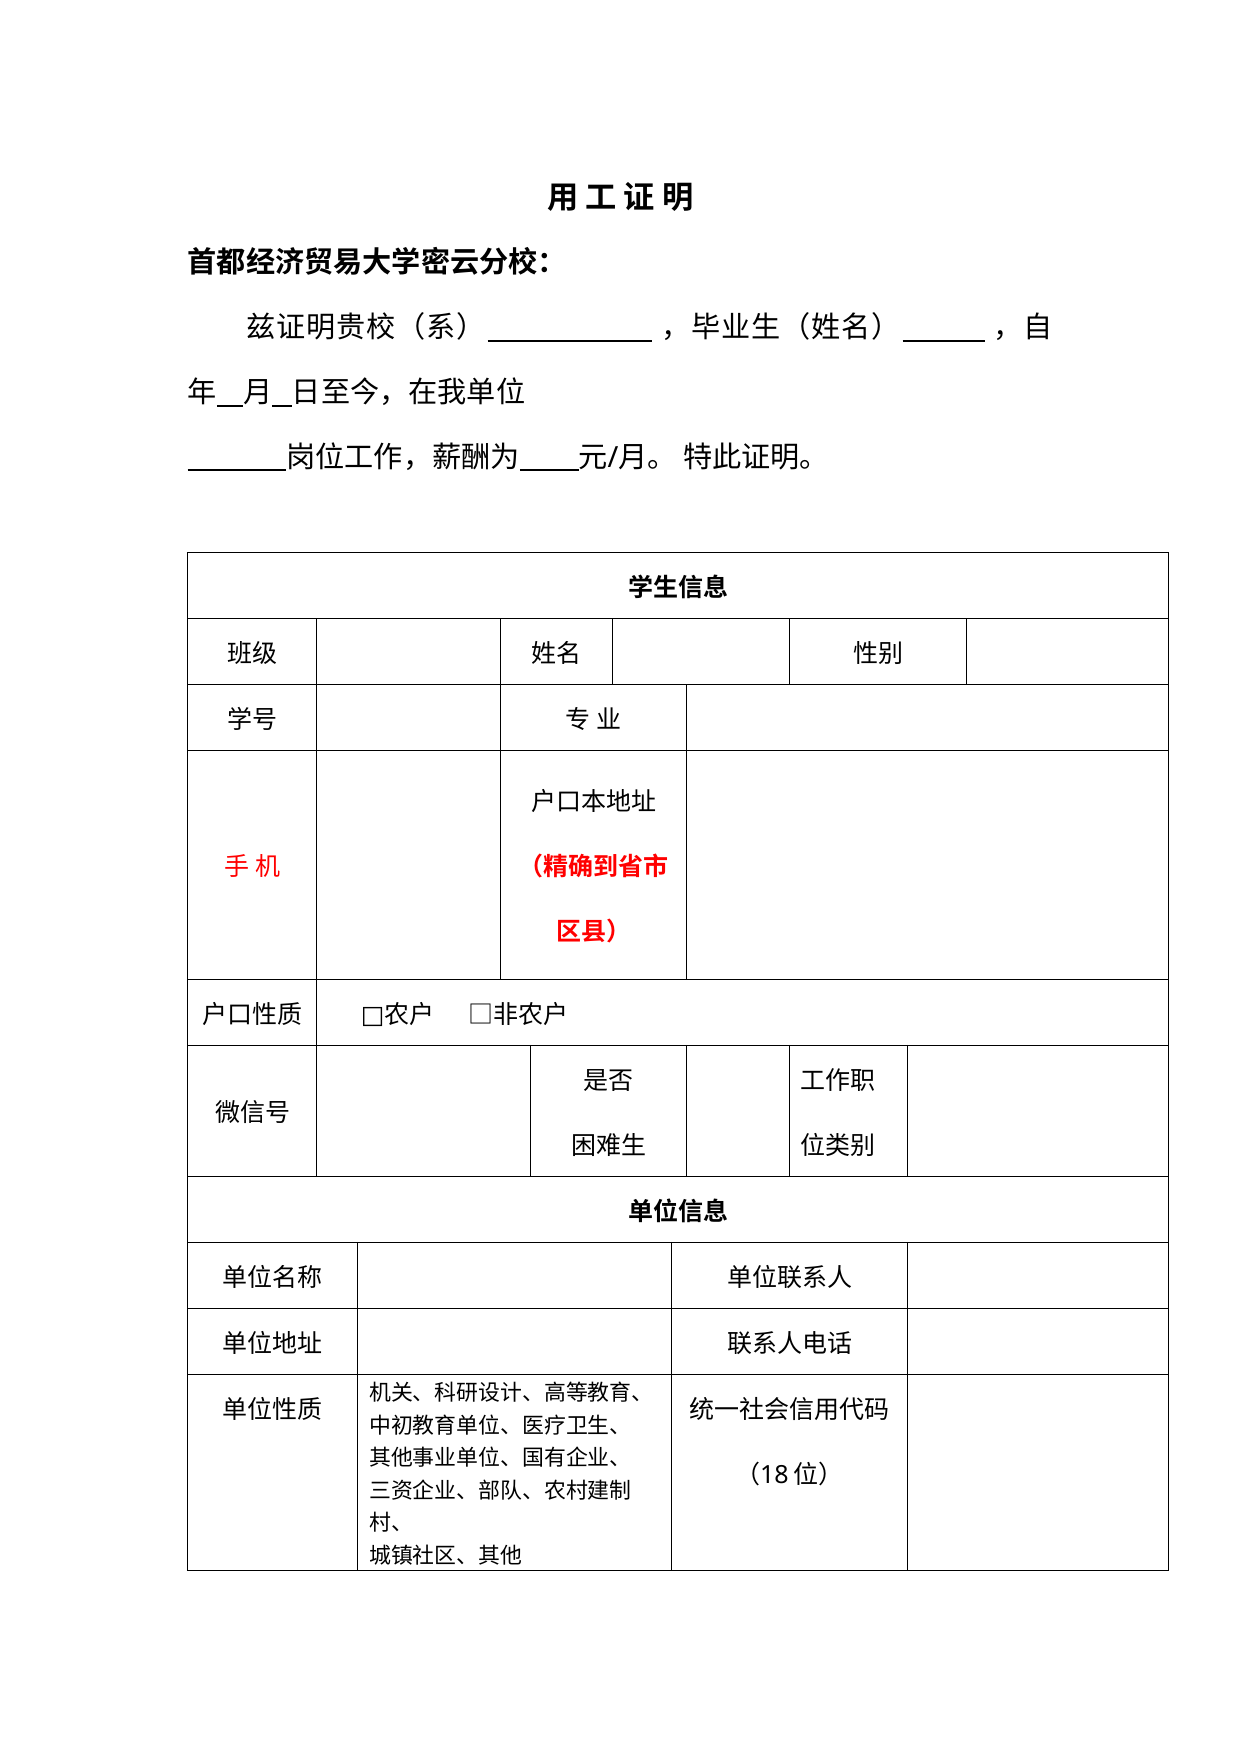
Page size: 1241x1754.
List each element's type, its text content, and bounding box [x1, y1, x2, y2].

table_header 学生信息 [188, 553, 1168, 618]
table_cell 联系人电话 [672, 1309, 907, 1374]
table_cell □农户 □非农户 [317, 980, 1168, 1045]
table_cell 专 业 [501, 685, 686, 750]
text 首都经济贸易大学密云分校： [187, 227, 1053, 292]
table_cell 工作职位类别 [790, 1046, 907, 1176]
table_cell [358, 1243, 671, 1308]
table_cell 手 机 [188, 751, 316, 979]
table_cell [908, 1309, 1168, 1374]
table_cell 学号 [188, 685, 316, 750]
table_cell [687, 751, 1168, 979]
table_cell 性别 [790, 619, 966, 684]
table_cell 单位信息 [188, 1177, 1168, 1242]
table_cell 单位性质 [188, 1375, 357, 1570]
text 兹证明贵校（系） ，毕业生（姓名） ，自 年 月 日至今，在我单位 [187, 292, 1053, 422]
table_cell 户口性质 [188, 980, 316, 1045]
table_cell [908, 1243, 1168, 1308]
table_cell 统一社会信用代码（18位） [672, 1375, 907, 1570]
text 岗位工作，薪酬为 元/月。 特此证明。 [187, 422, 1053, 487]
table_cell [358, 1375, 671, 1570]
table_cell 单位地址 [188, 1309, 357, 1374]
table_cell [358, 1309, 671, 1374]
table_cell 班级 [188, 619, 316, 684]
table_cell [317, 1046, 530, 1176]
table_cell [687, 685, 1168, 750]
table_cell [317, 619, 500, 684]
table_cell 姓名 [501, 619, 612, 684]
table_cell [908, 1046, 1168, 1176]
table_cell [613, 619, 789, 684]
text 用 工 证 明 [187, 162, 1053, 227]
table_cell [317, 751, 500, 979]
table_cell 户口本地址 （精确到省市区县） [501, 751, 686, 979]
table_cell 单位联系人 [672, 1243, 907, 1308]
table_cell [908, 1375, 1168, 1570]
table_cell [967, 619, 1168, 684]
table_cell [687, 1046, 789, 1176]
table_cell 是否 困难生 [531, 1046, 686, 1176]
table_cell [317, 685, 500, 750]
table_cell 单位名称 [188, 1243, 357, 1308]
table_cell 微信号 [188, 1046, 316, 1176]
